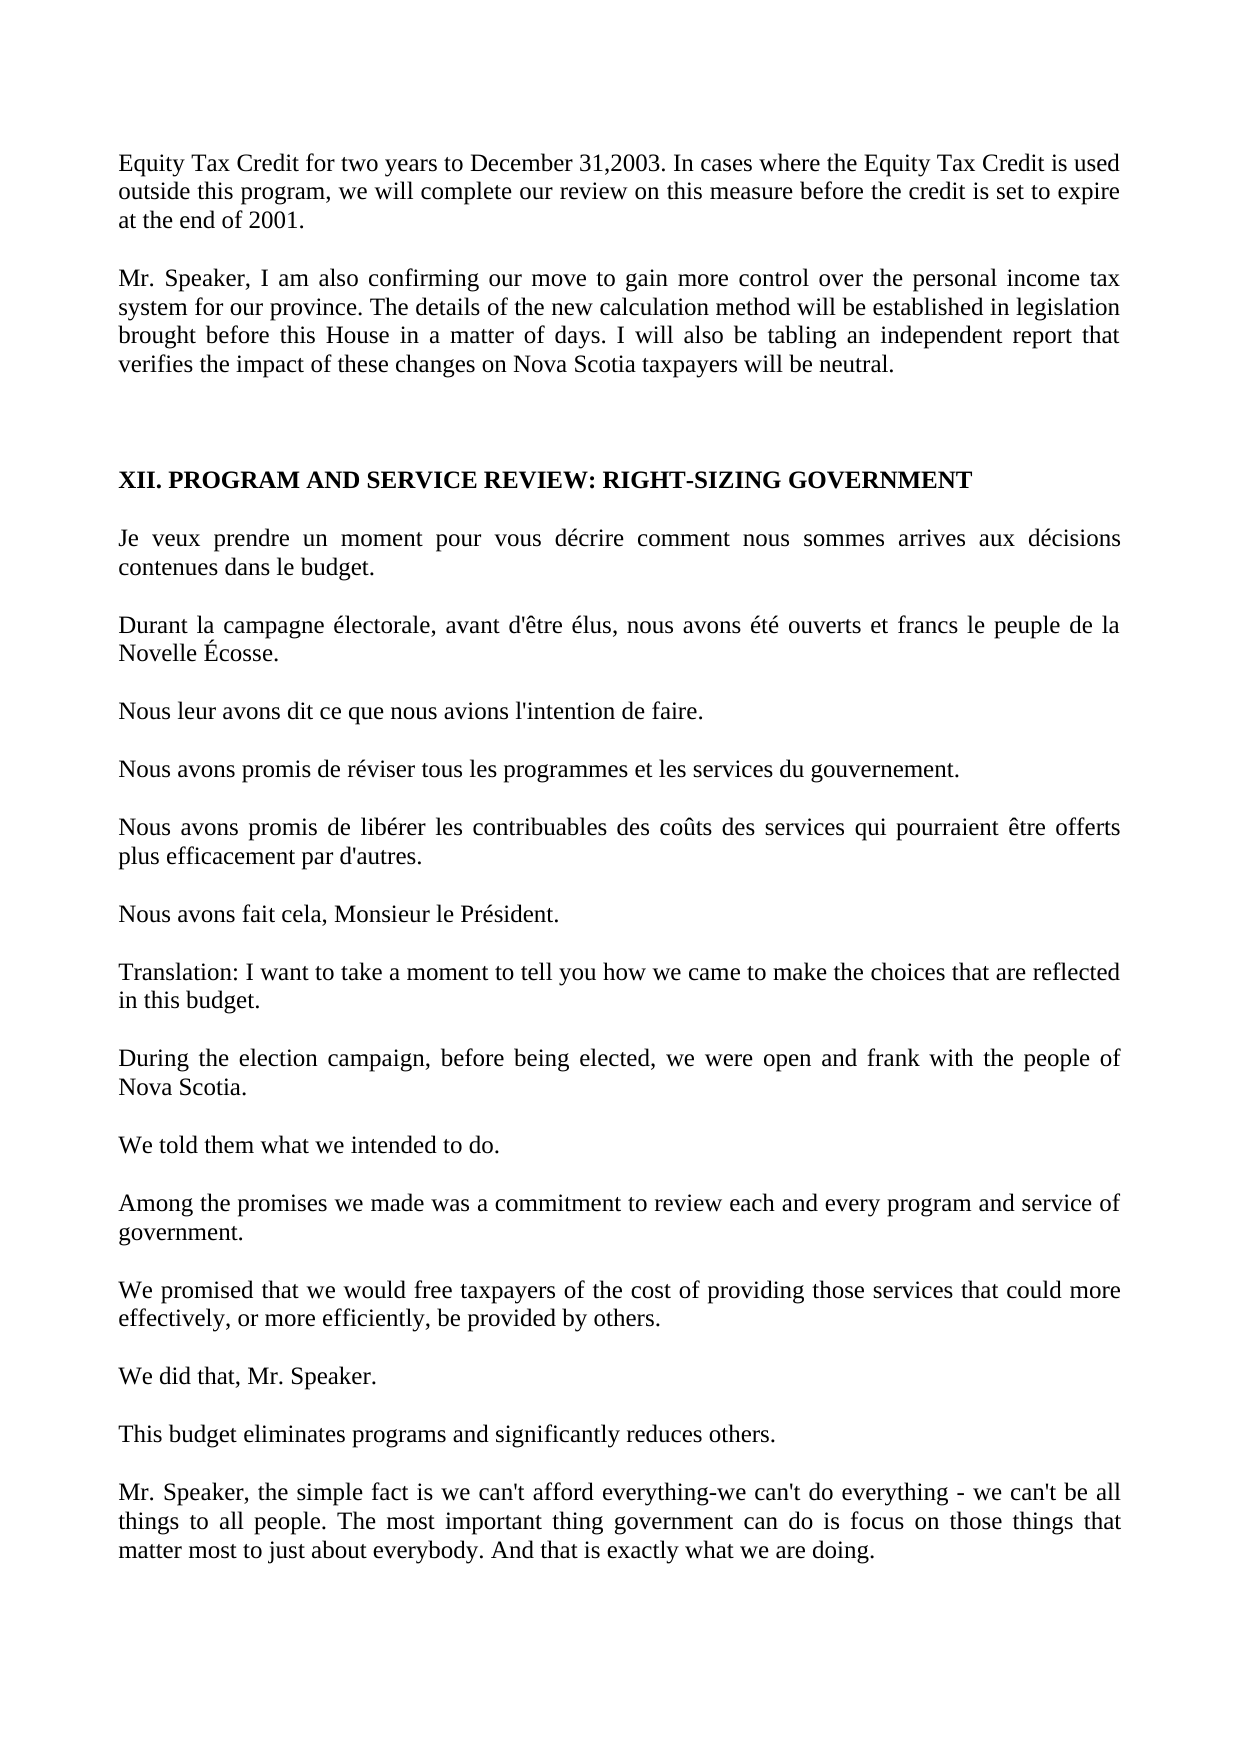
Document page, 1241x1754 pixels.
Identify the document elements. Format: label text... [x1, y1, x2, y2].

text Mr. Speaker, the simple fact is we can't afford everything-we can't do everything - we can't be all things to all people. The most important thing government can do is focus on those things that matter most to just about everybody. And that is exactly what we are doing. [118, 1477, 1122, 1563]
text During the election campaign, before being elected, we were open and frank with the people of Nova Scotia. [118, 1043, 1122, 1101]
text XII. Program and Service Review: Right-Sizing Government [118, 465, 1122, 494]
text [118, 148, 1122, 234]
text Nous avons promis de libérer les contribuables des coûts des services qui pourraient être offerts plus efficacement par d'autres. [118, 812, 1122, 870]
text Nous avons promis de réviser tous les programmes et les services du gouvernement. [118, 754, 1122, 783]
text We told them what we intended to do. [118, 1130, 1122, 1159]
text Je veux prendre un moment pour vous décrire comment nous sommes arrives aux décisions contenues dans le budget. [118, 523, 1122, 581]
text Nous avons fait cela, Monsieur le Président. [118, 899, 1122, 928]
text Mr. Speaker, I am also confirming our move to gain more control over the personal income tax system for our province. The details of the new calculation method will be established in legislation brought before this House in a matter of days. I will also be tabling an independent report that verifies the impact of these changes on Nova Scotia taxpayers will be neutral. [118, 263, 1122, 378]
text Translation: I want to take a moment to tell you how we came to make the choices that are reflected in this budget. [118, 957, 1122, 1014]
text Durant la campagne électorale, avant d'être élus, nous avons été ouverts et francs le peuple de la Novelle Écosse. [118, 610, 1122, 667]
text We promised that we would free taxpayers of the cost of providing those services that could more effectively, or more efficiently, be provided by others. [118, 1275, 1122, 1332]
text Nous leur avons dit ce que nous avions l'intention de faire. [118, 696, 1122, 725]
text This budget eliminates programs and significantly reduces others. [118, 1419, 1122, 1448]
text We did that, Mr. Speaker. [118, 1361, 1122, 1390]
text Among the promises we made was a commitment to review each and every program and service of government. [118, 1188, 1122, 1246]
